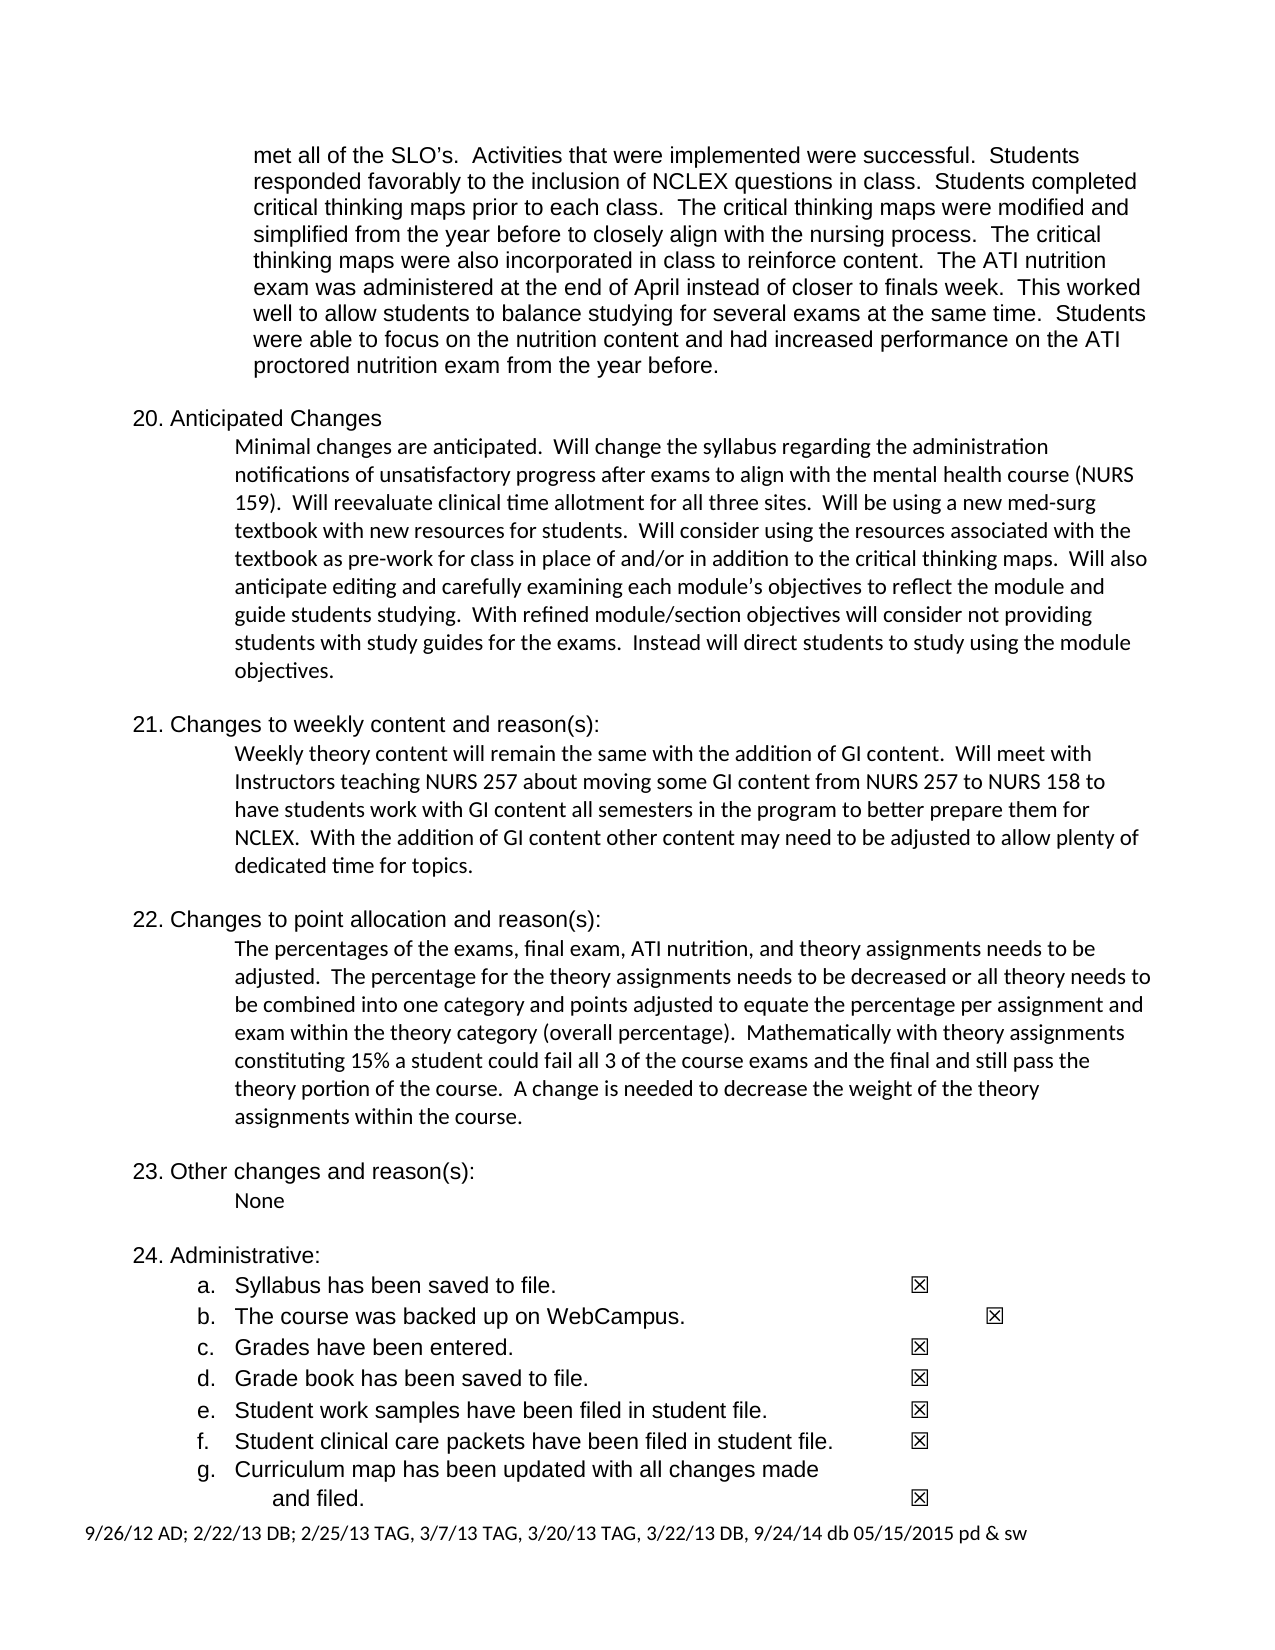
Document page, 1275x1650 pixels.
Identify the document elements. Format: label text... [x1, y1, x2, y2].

list Syllabus has been saved to file. [197, 1268, 1155, 1300]
list Changes to point allocation and reason(s): [132, 906, 1155, 933]
list Changes to weekly content and reason(s): [132, 711, 1155, 738]
list Grades have been entered. [197, 1331, 1155, 1362]
list and filed. [272, 1482, 1155, 1514]
list Anticipated Changes [132, 405, 1155, 432]
list Curriculum map has been updated with all changes made [197, 1456, 1155, 1482]
list Administrative: [132, 1242, 1155, 1268]
list Student work samples have been filed in student file. [197, 1393, 1155, 1425]
list The course was backed up on WebCampus. [197, 1300, 1155, 1331]
list Student clinical care packets have been filed in student file. [197, 1425, 1155, 1456]
list Other changes and reason(s): [132, 1158, 1155, 1185]
list Grade book has been saved to file. [197, 1362, 1155, 1393]
